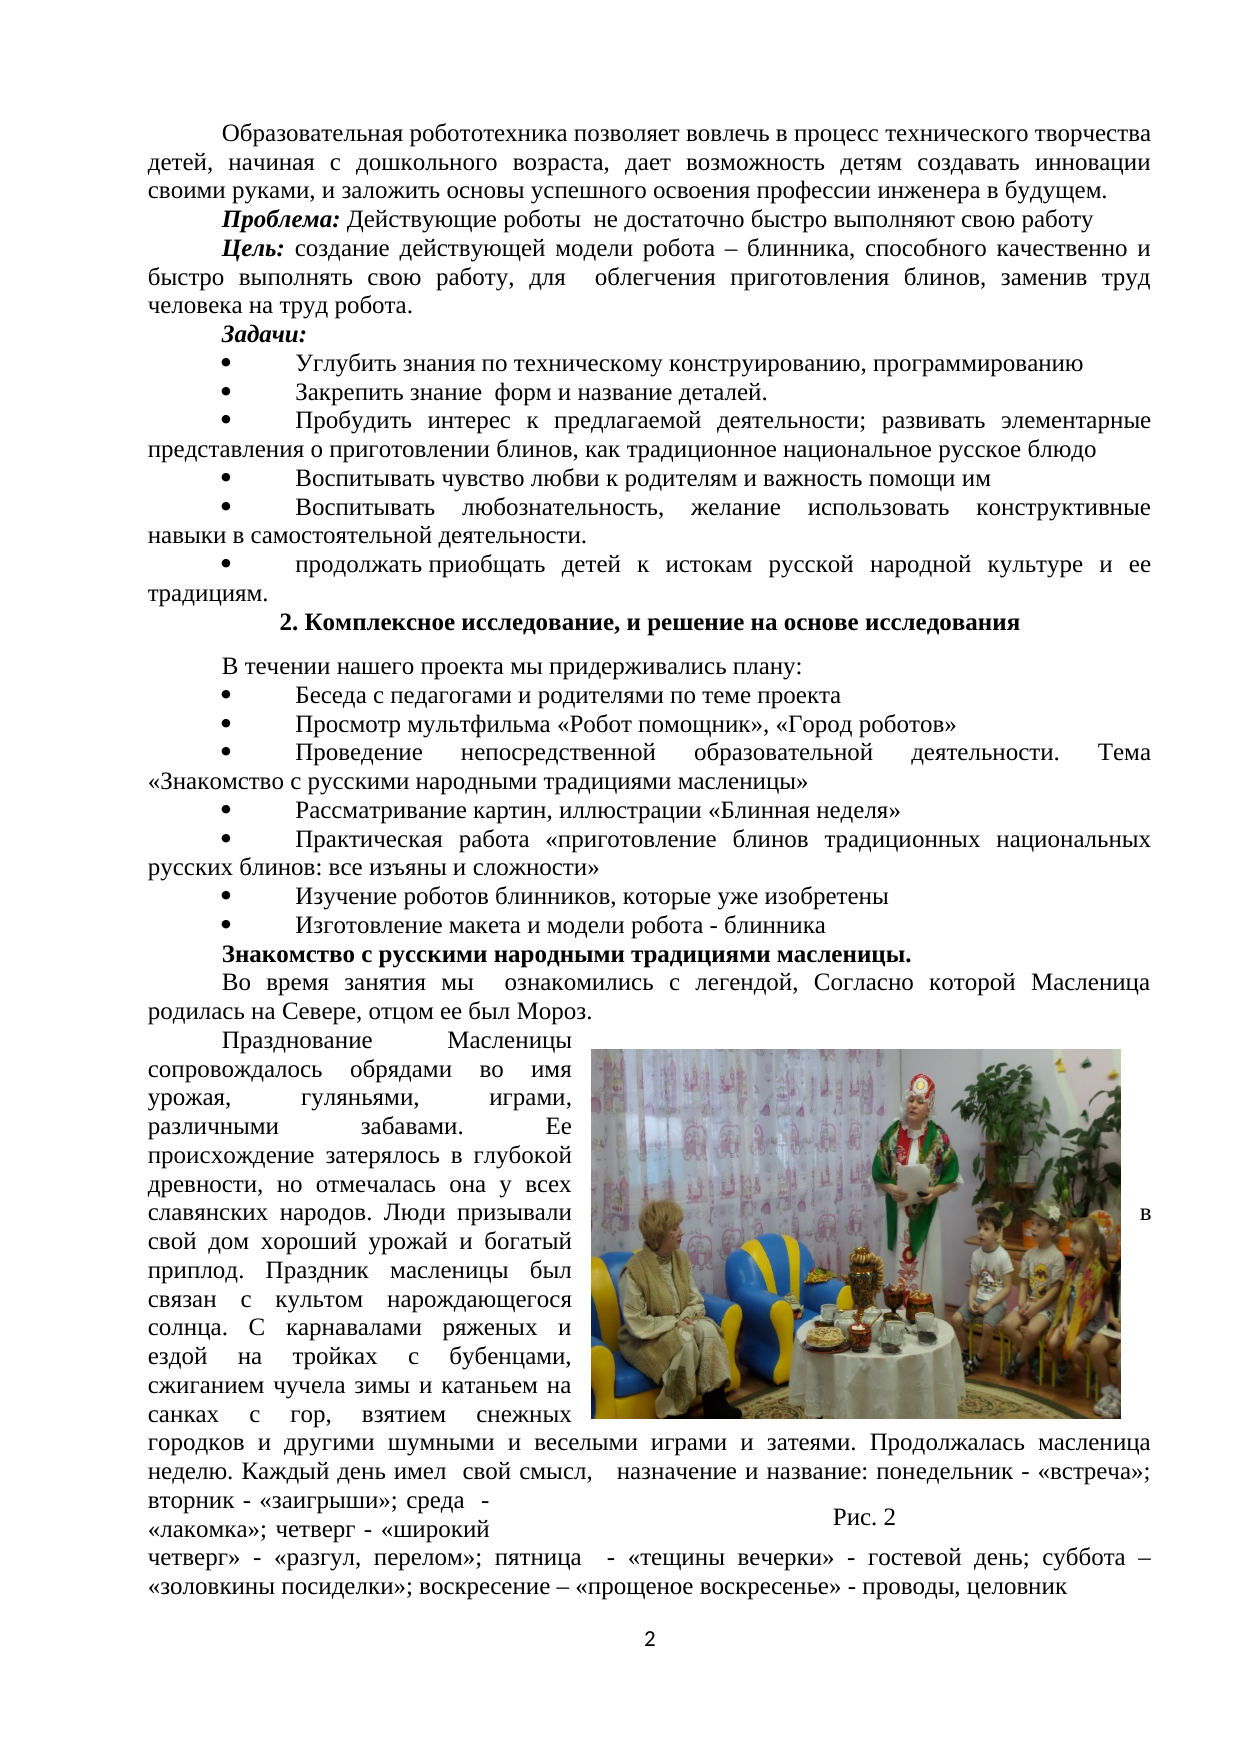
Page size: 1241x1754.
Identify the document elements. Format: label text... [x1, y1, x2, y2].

list Проведение непосредственной образовательной деятельности. Тема «Знакомство с русскими народными традициями масленицы» [148, 737, 1152, 795]
list Изучение роботов блинников, которые уже изобретены [148, 881, 1152, 910]
list Закрепить знание форм и название деталей. [148, 377, 1152, 406]
list продолжать приобщать детей к истокам русской народной культуре и ее традициям. [148, 549, 1152, 607]
text 2. Комплексное исследование, и решение на основе исследования [148, 607, 1152, 636]
text Образовательная робототехника позволяет вовлечь в процесс технического творчества детей, начиная с дошкольного возраста, дает возможность детям создавать инновации своими руками, и заложить основы успешного освоения профессии инженера в будущем. [148, 118, 1152, 204]
text В течении нашего проекта мы придерживались плану: [148, 651, 1152, 680]
picture [589, 1049, 1120, 1418]
list Углубить знания по техническому конструированию, программированию [148, 348, 1152, 377]
list Воспитывать любознательность, желание использовать конструктивные навыки в самостоятельной деятельности. [148, 492, 1152, 549]
list Воспитывать чувство любви к родителям и важность помощи им [148, 463, 1152, 492]
list Рассматривание картин, иллюстрации «Блинная неделя» [148, 795, 1152, 824]
list Изготовление макета и модели робота - блинника [148, 910, 1152, 939]
text Знакомство с русскими народными традициями масленицы. [148, 939, 1152, 967]
list Практическая работа «приготовление блинов традиционных национальных русских блинов: все изъяны и сложности» [148, 824, 1152, 881]
list Просмотр мультфильма «Робот помощник», «Город роботов» [148, 709, 1152, 737]
list Пробудить интерес к предлагаемой деятельности; развивать элементарные представления о приготовлении блинов, как традиционное национальное русское блюдо [148, 406, 1152, 463]
text Во время занятия мы ознакомились с легендой, Согласно которой Масленица родилась на Севере, отцом ее был Мороз. [148, 967, 1152, 1025]
text Задачи: [148, 319, 1152, 348]
text Цель: создание действующей модели робота – блинника, способного качественно и быстро выполнять свою работу, для облегчения приготовления блинов, заменив труд человека на труд робота. [148, 233, 1152, 319]
list Беседа с педагогами и родителями по теме проекта [148, 680, 1152, 709]
text Проблема: Действующие роботы не достаточно быстро выполняют свою работу [148, 204, 1152, 233]
